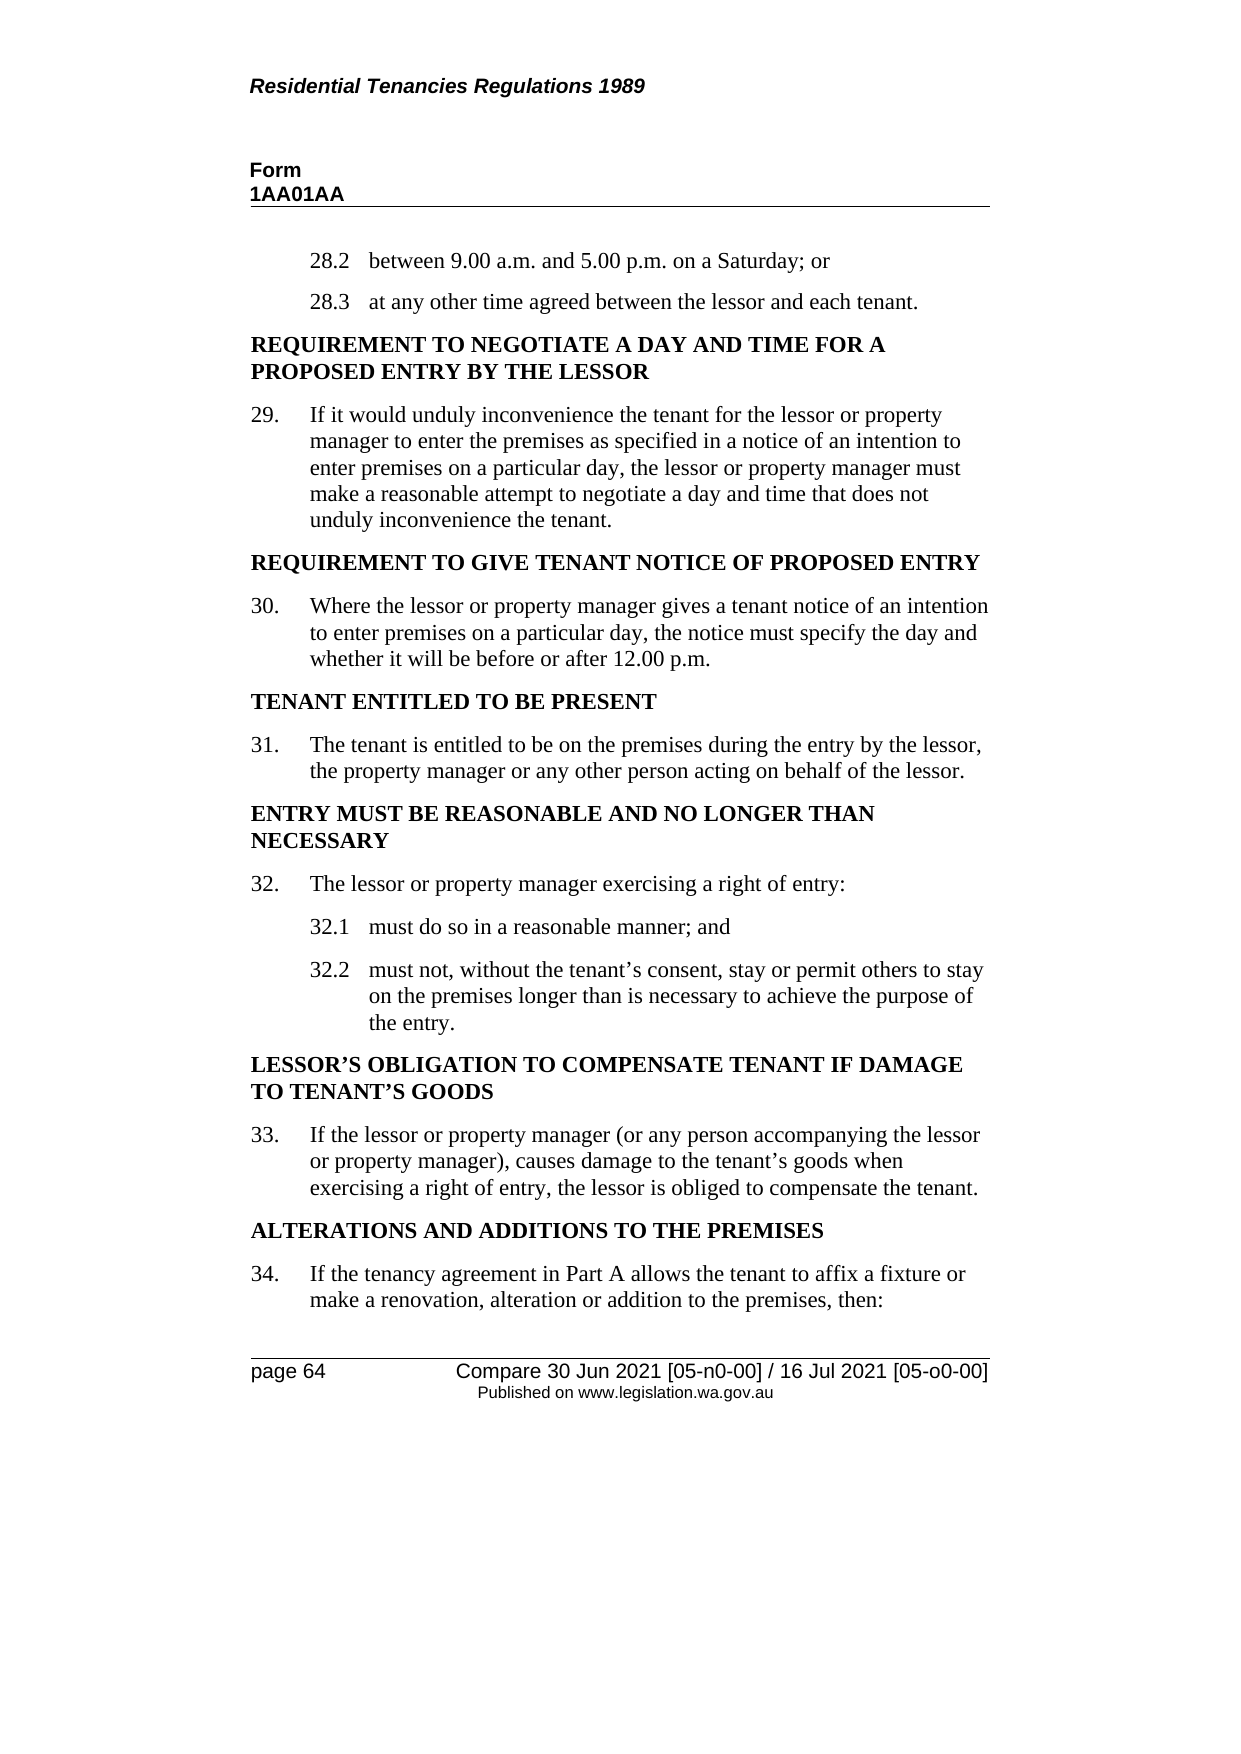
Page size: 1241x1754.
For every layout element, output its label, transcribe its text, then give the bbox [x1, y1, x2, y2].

text Lessor’s obligation to compensate tenant if damage to tenant’s goods [251, 1052, 990, 1104]
text 33. If the lessor or property manager (or any person accompanying the lessor or property manager), causes damage to the tenant’s goods when exercising a right of entry, the lessor is obliged to compensate the tenant. [251, 1121, 990, 1200]
text Entry must be reasonable and no longer than necessary [251, 800, 990, 853]
text 28.2 between 9.00 a.m. and 5.00 p.m. on a Saturday; or [251, 247, 990, 274]
text REQUIREMENT TO NEGOTIATE A DAY AND TIME FOR A PROPOSED ENTRY BY THE LESSOR [251, 331, 990, 384]
text 34. If the tenancy agreement in Part A allows the tenant to affix a fixture or make a renovation, alteration or addition to the premises, then: [251, 1260, 990, 1312]
text 29. If it would unduly inconvenience the tenant for the lessor or property manager to enter the premises as specified in a notice of an intention to enter premises on a particular day, the lessor or property manager must make a reasonable attempt to negotiate a day and time that does not unduly inconvenience the tenant. [251, 401, 990, 533]
text 32. The lessor or property manager exercising a right of entry: [251, 870, 990, 896]
text 32.2 must not, without the tenant’s consent, stay or permit others to stay on the premises longer than is necessary to achieve the purpose of the entry. [251, 956, 990, 1035]
text 31. The tenant is entitled to be on the premises during the entry by the lessor, the property manager or any other person acting on behalf of the lessor. [251, 731, 990, 784]
text 30. Where the lessor or property manager gives a tenant notice of an intention to enter premises on a particular day, the notice must specify the day and whether it will be before or after 12.00 p.m. [251, 592, 990, 671]
text ALTERATIONS AND ADDITIONS TO THE PREMISES [251, 1217, 990, 1243]
text Tenant entitled to be present [251, 688, 990, 714]
text 28.3 at any other time agreed between the lessor and each tenant. [251, 288, 990, 315]
text 32.1 must do so in a reasonable manner; and [251, 913, 990, 939]
text Requirement to give tenant notice of proposed entry [251, 549, 990, 576]
